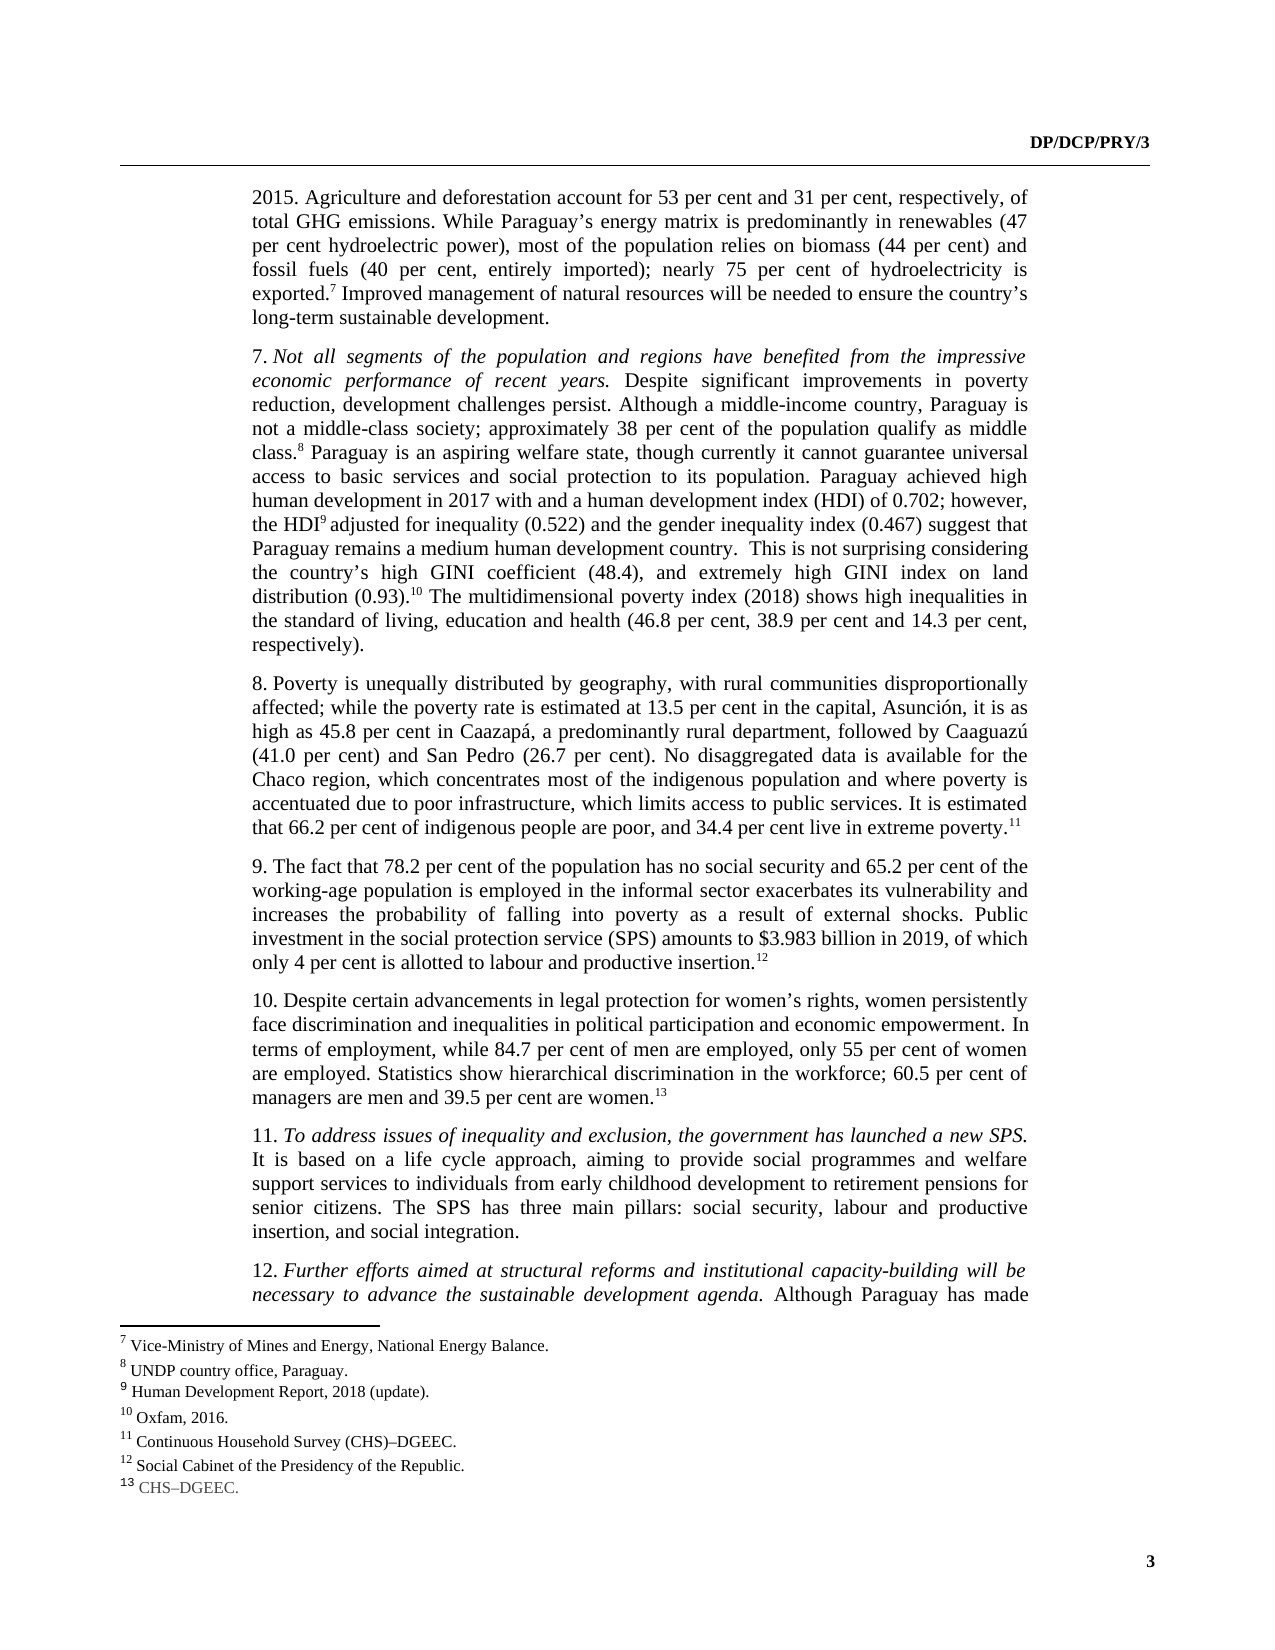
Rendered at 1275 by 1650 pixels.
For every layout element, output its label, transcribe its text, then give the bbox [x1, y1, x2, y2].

list To address issues of inequality and exclusion, the government has launched a new SPS. It is based on a life cycle approach, aiming to provide social programmes and welfare support services to individuals from early childhood development to retirement pensions for senior citizens. The SPS has three main pillars: social security, labour and productive insertion, and social integration. [252, 1123, 1029, 1243]
list Poverty is unequally distributed by geography, with rural communities disproportionally affected; while the poverty rate is estimated at 13.5 per cent in the capital, Asunción, it is as high as 45.8 per cent in Caazapá, a predominantly rural department, followed by Caaguazú (41.0 per cent) and San Pedro (26.7 per cent). No disaggregated data is available for the Chaco region, which concentrates most of the indigenous population and where poverty is accentuated due to poor infrastructure, which limits access to public services. It is estimated that 66.2 per cent of indigenous people are poor, and 34.4 per cent live in extreme poverty. [252, 671, 1029, 839]
list The fact that 78.2 per cent of the population has no social security and 65.2 per cent of the working-age population is employed in the informal sector exacerbates its vulnerability and increases the probability of falling into poverty as a result of external shocks. Public investment in the social protection service (SPS) amounts to $3.983 billion in 2019, of which only 4 per cent is allotted to labour and productive insertion. [252, 854, 1029, 974]
list Not all segments of the population and regions have benefited from the impressive economic performance of recent years. Despite significant improvements in poverty reduction, development challenges persist. Although a middle-income country, Paraguay is not a middle-class society; approximately 38 per cent of the population qualify as middle class. Paraguay is an aspiring welfare state, though currently it cannot guarantee universal access to basic services and social protection to its population. Paraguay achieved high human development in 2017 with and a human development index (HDI) of 0.702; however, the HDI adjusted for inequality (0.522) and the gender inequality index (0.467) suggest that Paraguay remains a medium human development country. This is not surprising considering the country’s high GINI coefficient (48.4), and extremely high GINI index on land distribution (0.93). The multidimensional poverty index (2018) shows high inequalities in the standard of living, education and health (46.8 per cent, 38.9 per cent and 14.3 per cent, respectively). [252, 344, 1029, 656]
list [252, 185, 1029, 329]
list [252, 1258, 1029, 1306]
list Despite certain advancements in legal protection for women’s rights, women persistently face discrimination and inequalities in political participation and economic empowerment. In terms of employment, while 84.7 per cent of men are employed, only 55 per cent of women are employed. Statistics show hierarchical discrimination in the workforce; 60.5 per cent of managers are men and 39.5 per cent are women. [252, 988, 1029, 1109]
